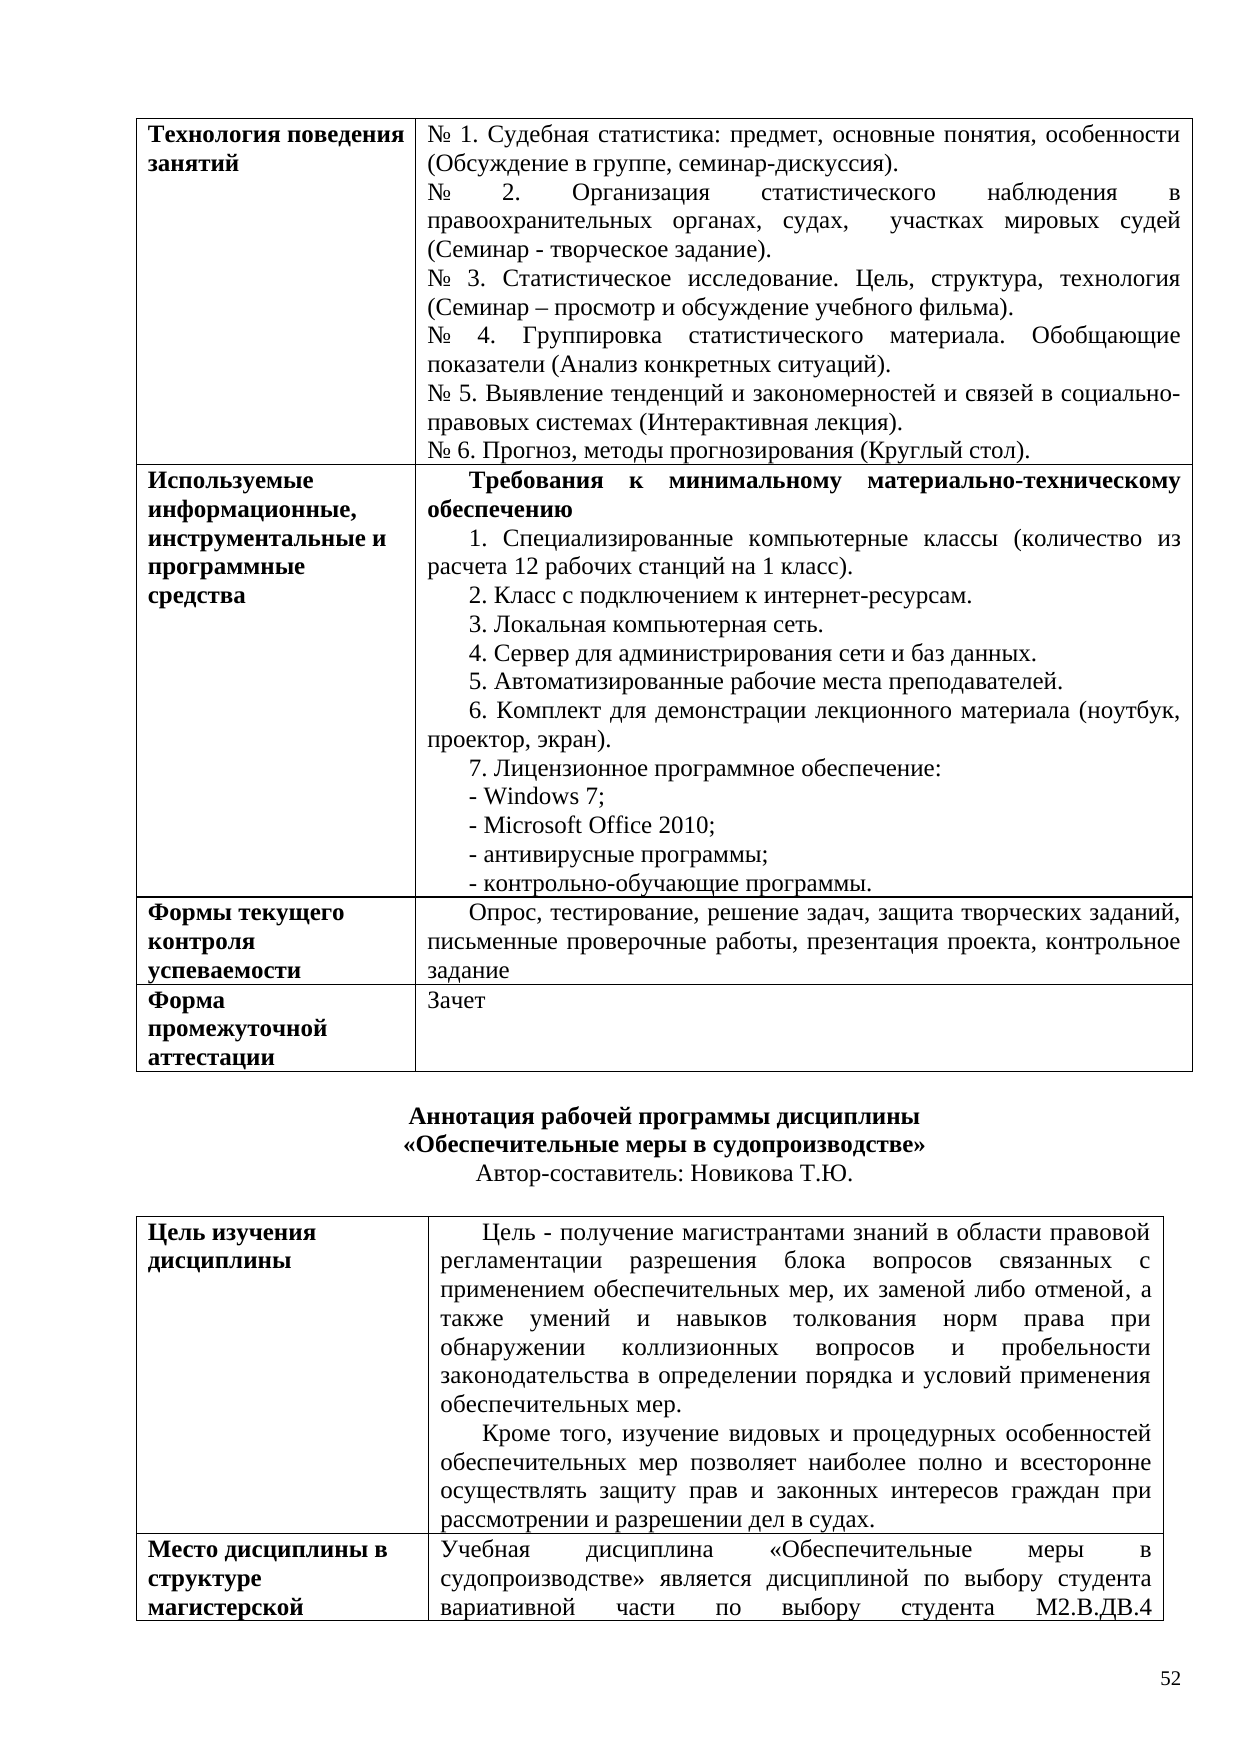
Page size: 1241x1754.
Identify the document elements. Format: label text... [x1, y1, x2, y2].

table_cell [429, 1534, 1163, 1620]
table_cell № 1. Судебная статистика: предмет, основные понятия, особенности (Обсуждение в группе, семинар-дискуссия). № 2. Организация статистического наблюдения в правоохранительных органах, судах, участках мировых судей (Семинар - творческое задание). № 3. Статистическое исследование. Цель, структура, технология (Семинар – просмотр и обсуждение учебного фильма). № 4. Группировка статистического материала. Обобщающие показатели (Анализ конкретных ситуаций). № 5. Выявление тенденций и закономерностей и связей в социально-правовых системах (Интерактивная лекция). № 6. Прогноз, методы прогнозирования (Круглый стол). [416, 119, 1192, 464]
table_cell Технология поведения занятий [137, 119, 415, 464]
table_cell Используемые информационные, инструментальные и программные средства [137, 465, 415, 896]
text Автор-составитель: Новикова Т.Ю. [148, 1158, 1181, 1187]
table_cell Опрос, тестирование, решение задач, защита творческих заданий, письменные проверочные работы, презентация проекта, контрольное задание [416, 898, 1192, 984]
text «Обеспечительные меры в судопроизводстве» [148, 1129, 1181, 1158]
table_cell Зачет [416, 985, 1192, 1071]
table_header Цель - получение магистрантами знаний в области правовой регламентации разрешения блока вопросов связанных с применением обеспечительных мер, их заменой либо отменой, а также умений и навыков толкования норм права при обнаружении коллизионных вопросов и пробельности законодательства в определении порядка и условий применения обеспечительных мер. Кроме того, изучение видовых и процедурных особенностей обеспечительных мер позволяет наиболее полно и всесторонне осуществлять защиту прав и законных интересов граждан при рассмотрении и разрешении дел в судах. [429, 1217, 1163, 1533]
table_cell Требования к минимальному материально-техническому обеспечению 1. Специализированные компьютерные классы (количество из расчета 12 рабочих станций на 1 класс). 2. Класс с подключением к интернет-ресурсам. 3. Локальная компьютерная сеть. 4. Сервер для администрирования сети и баз данных. 5. Автоматизированные рабочие места преподавателей. 6. Комплект для демонстрации лекционного материала (ноутбук, проектор, экран). 7. Лицензионное программное обеспечение: - Windows 7; - Microsoft Office 2010; - антивирусные программы; - контрольно-обучающие программы. [416, 465, 1192, 896]
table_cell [137, 1534, 428, 1620]
table_header Цель изучения дисциплины [137, 1217, 428, 1533]
table_cell Форма промежуточной аттестации [137, 985, 415, 1071]
table_cell Формы текущего контроля успеваемости [137, 898, 415, 984]
text Аннотация рабочей программы дисциплины [148, 1101, 1181, 1129]
